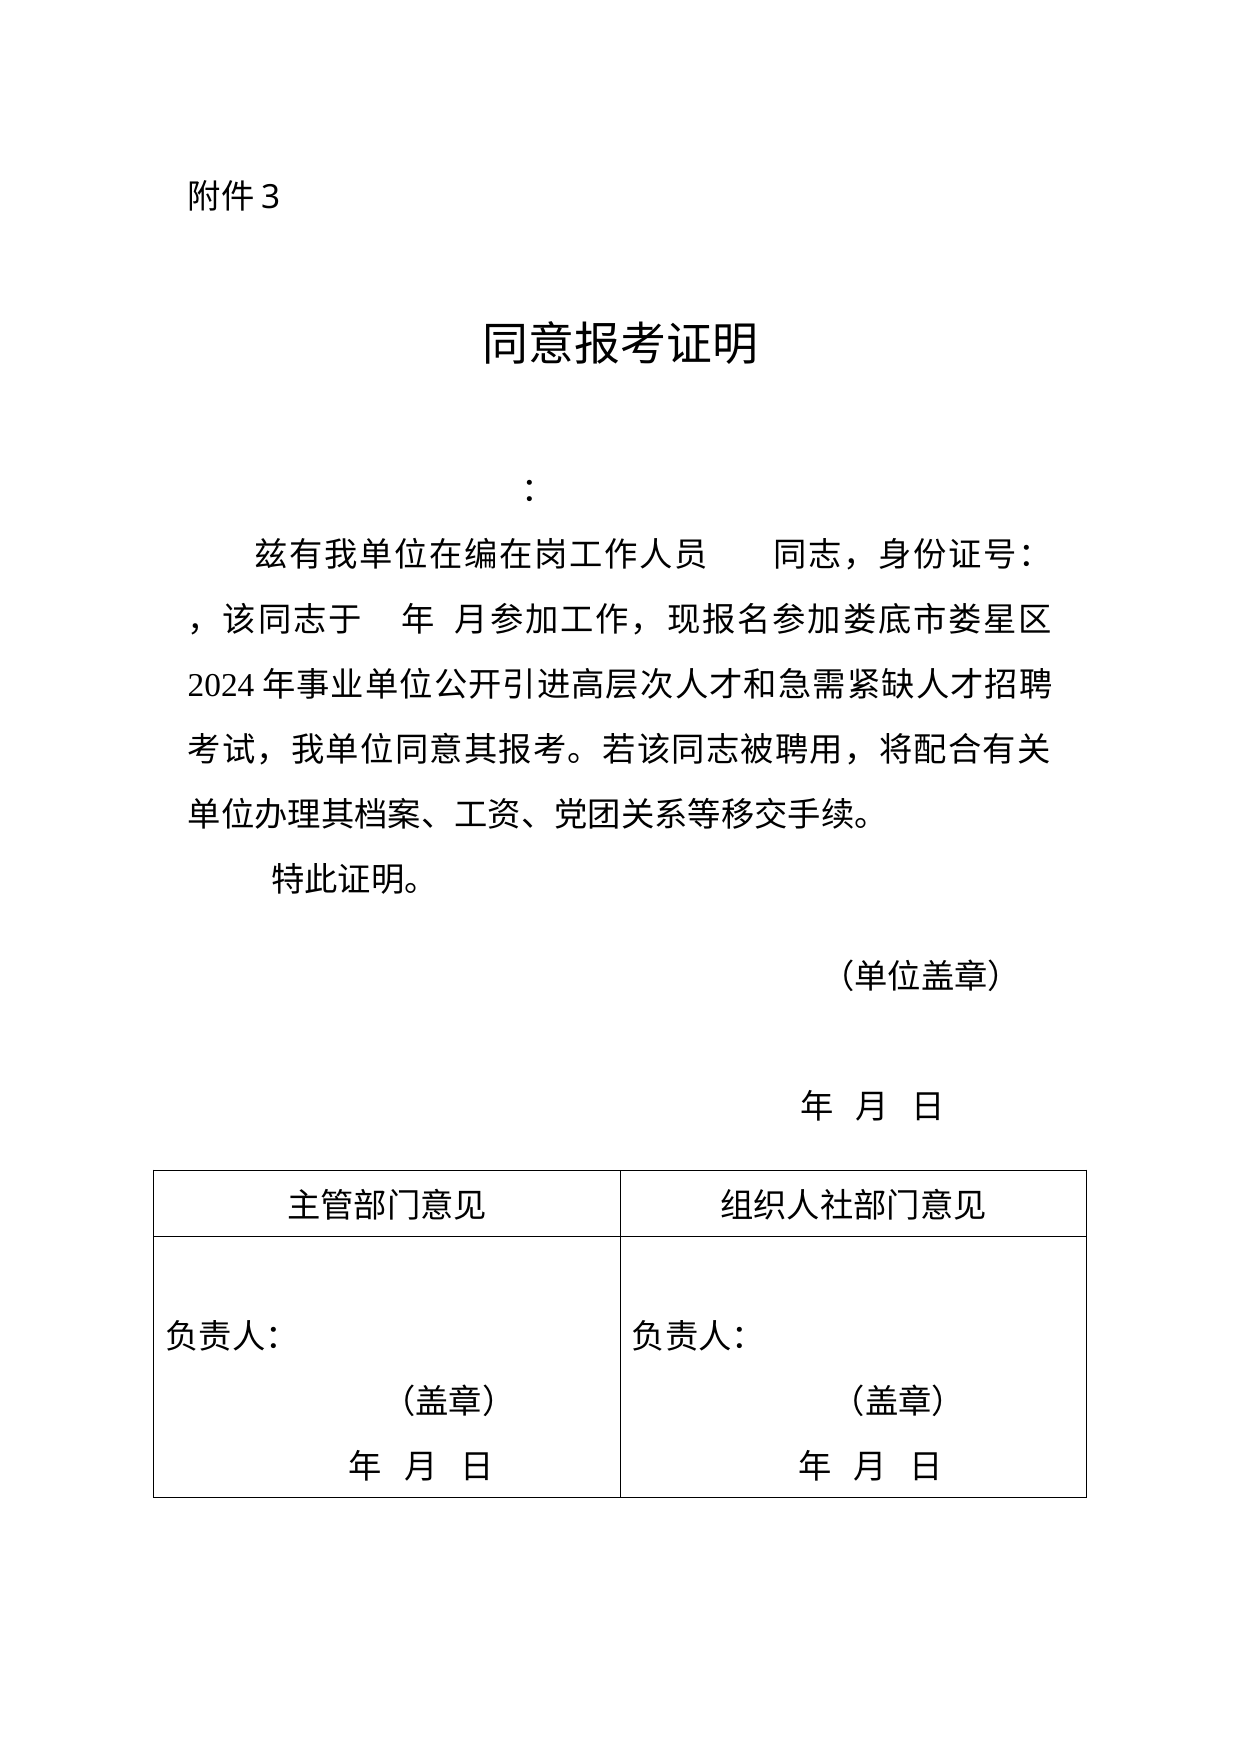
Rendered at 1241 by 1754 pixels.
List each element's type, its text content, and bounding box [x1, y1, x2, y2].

text 年 月 日 [187, 1072, 1053, 1137]
text 特此证明。 [187, 844, 1053, 909]
table_cell 负责人： （盖章） 年 月 日 [621, 1237, 1086, 1497]
table_header 主管部门意见 [154, 1171, 620, 1236]
text 兹有我单位在编在岗工作人员 同志，身份证号： ，该同志于 年 月参加工作，现报名参加娄底市娄星区2024年事业单位公开引进高层次人才和急需紧缺人才招聘考试，我单位同意其报考。若该同志被聘用，将配合有关单位办理其档案、工资、党团关系等移交手续。 [187, 519, 1053, 844]
text ： [187, 454, 1053, 519]
text （单位盖章） [187, 942, 1053, 1007]
text 附件3 [187, 162, 1053, 227]
table_header 组织人社部门意见 [621, 1171, 1086, 1236]
text 同意报考证明 [187, 292, 1053, 389]
